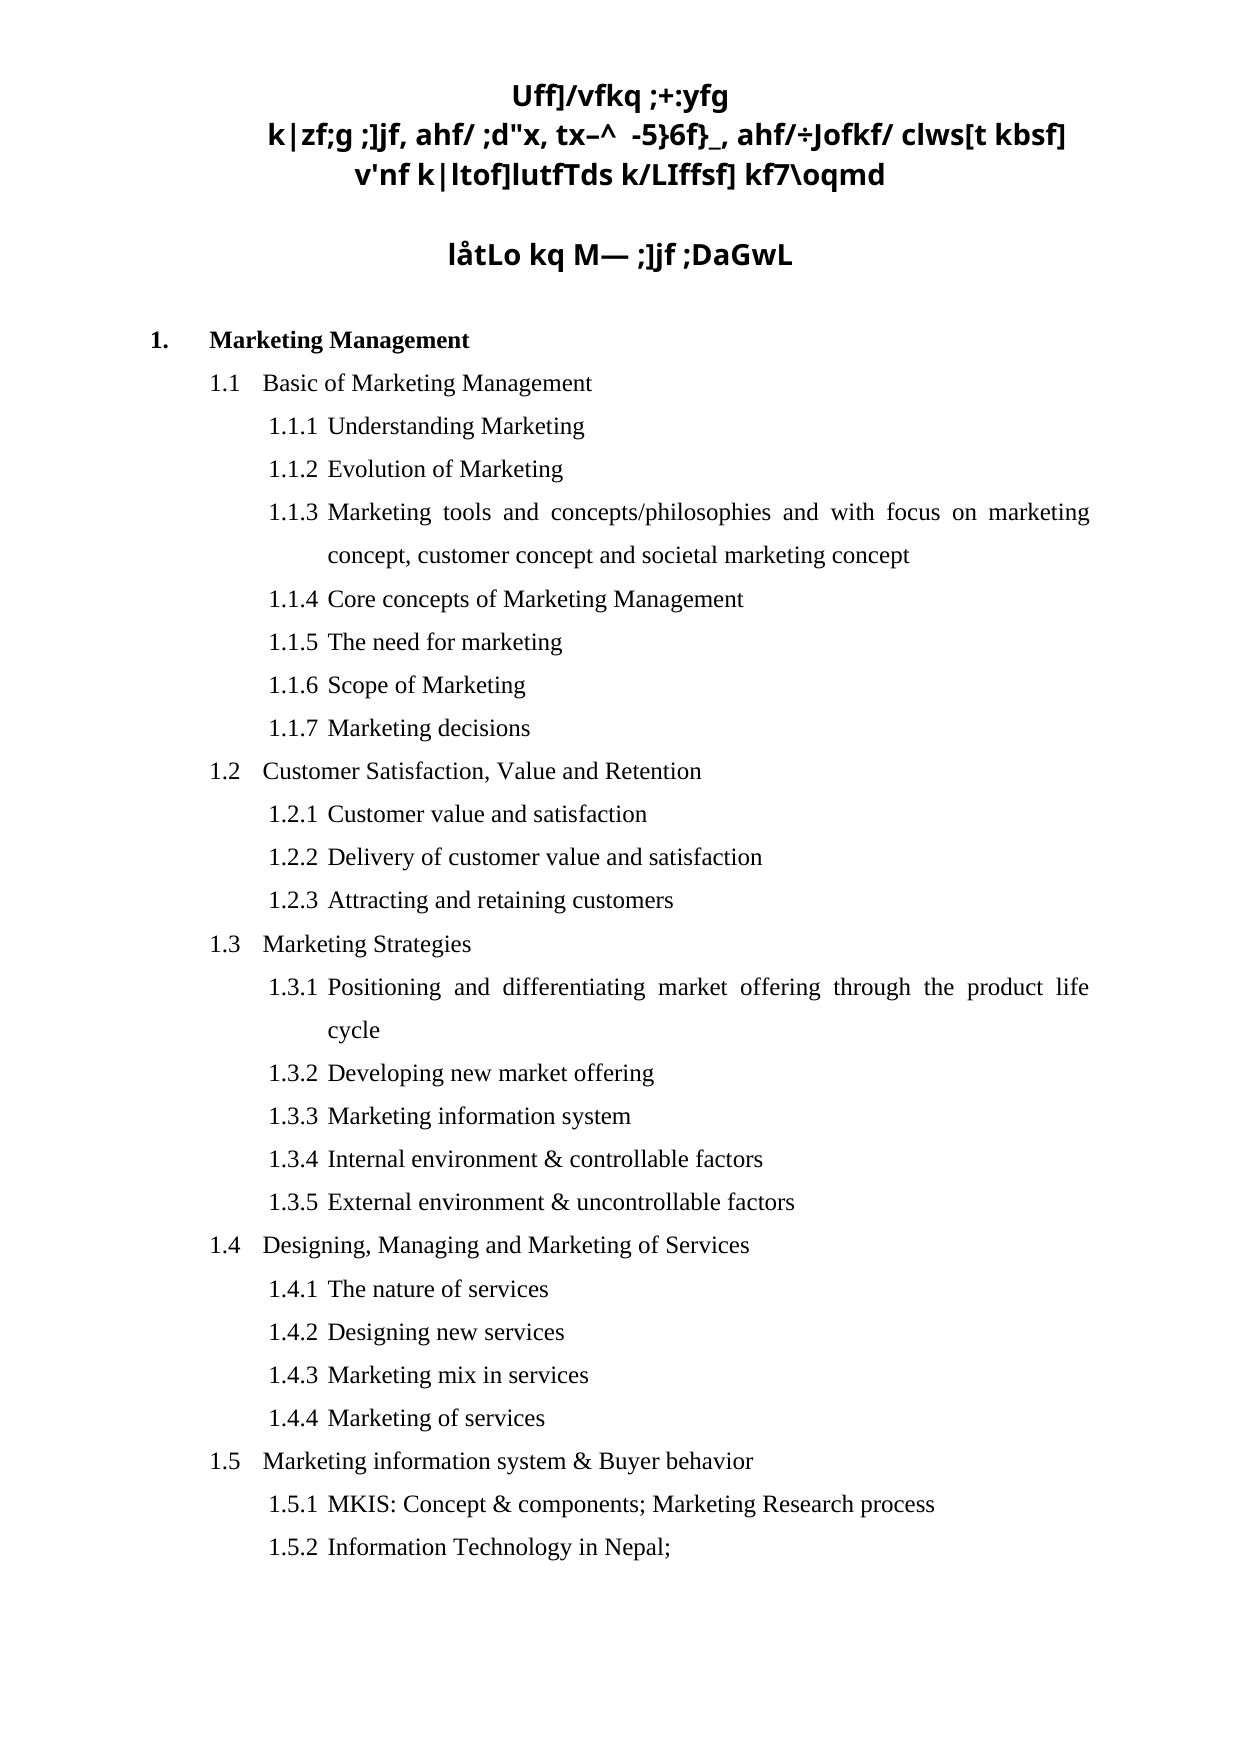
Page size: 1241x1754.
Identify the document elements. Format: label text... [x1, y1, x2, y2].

list External environment & uncontrollable factors [268, 1187, 1090, 1216]
list Understanding Marketing [268, 411, 1090, 440]
list Internal environment & controllable factors [268, 1144, 1090, 1173]
list Delivery of customer value and satisfaction [268, 842, 1090, 871]
list Scope of Marketing [268, 670, 1090, 699]
list Customer Satisfaction, Value and Retention [209, 756, 1090, 785]
list Basic of Marketing Management [209, 368, 1090, 397]
list Developing new market offering [268, 1058, 1090, 1087]
list Core concepts of Marketing Management [268, 584, 1090, 612]
list Designing, Managing and Marketing of Services [209, 1231, 1090, 1259]
list The nature of services [268, 1274, 1090, 1302]
list Marketing information system [268, 1101, 1090, 1130]
list Positioning and differentiating market offering through the product life cycle [268, 972, 1090, 1044]
list Evolution of Marketing [268, 454, 1090, 483]
list Marketing tools and concepts/philosophies and with focus on marketing concept, customer concept and societal marketing concept [268, 497, 1090, 569]
list The need for marketing [268, 627, 1090, 656]
list Designing new services [268, 1317, 1090, 1346]
list Marketing of services [268, 1403, 1090, 1432]
text låtLo kq M— ;]jf ;DaGwL [150, 234, 1090, 273]
list Marketing Strategies [209, 929, 1090, 957]
list Customer value and satisfaction [268, 799, 1090, 828]
list MKIS: Concept & components; Marketing Research process [268, 1489, 1090, 1518]
list Marketing information system & Buyer behavior [209, 1446, 1090, 1475]
list Marketing decisions [268, 713, 1090, 742]
list Attracting and retaining customers [268, 886, 1090, 914]
list Marketing mix in services [268, 1360, 1090, 1389]
list Information Technology in Nepal; [268, 1532, 1090, 1561]
list Marketing Management [150, 325, 1090, 354]
